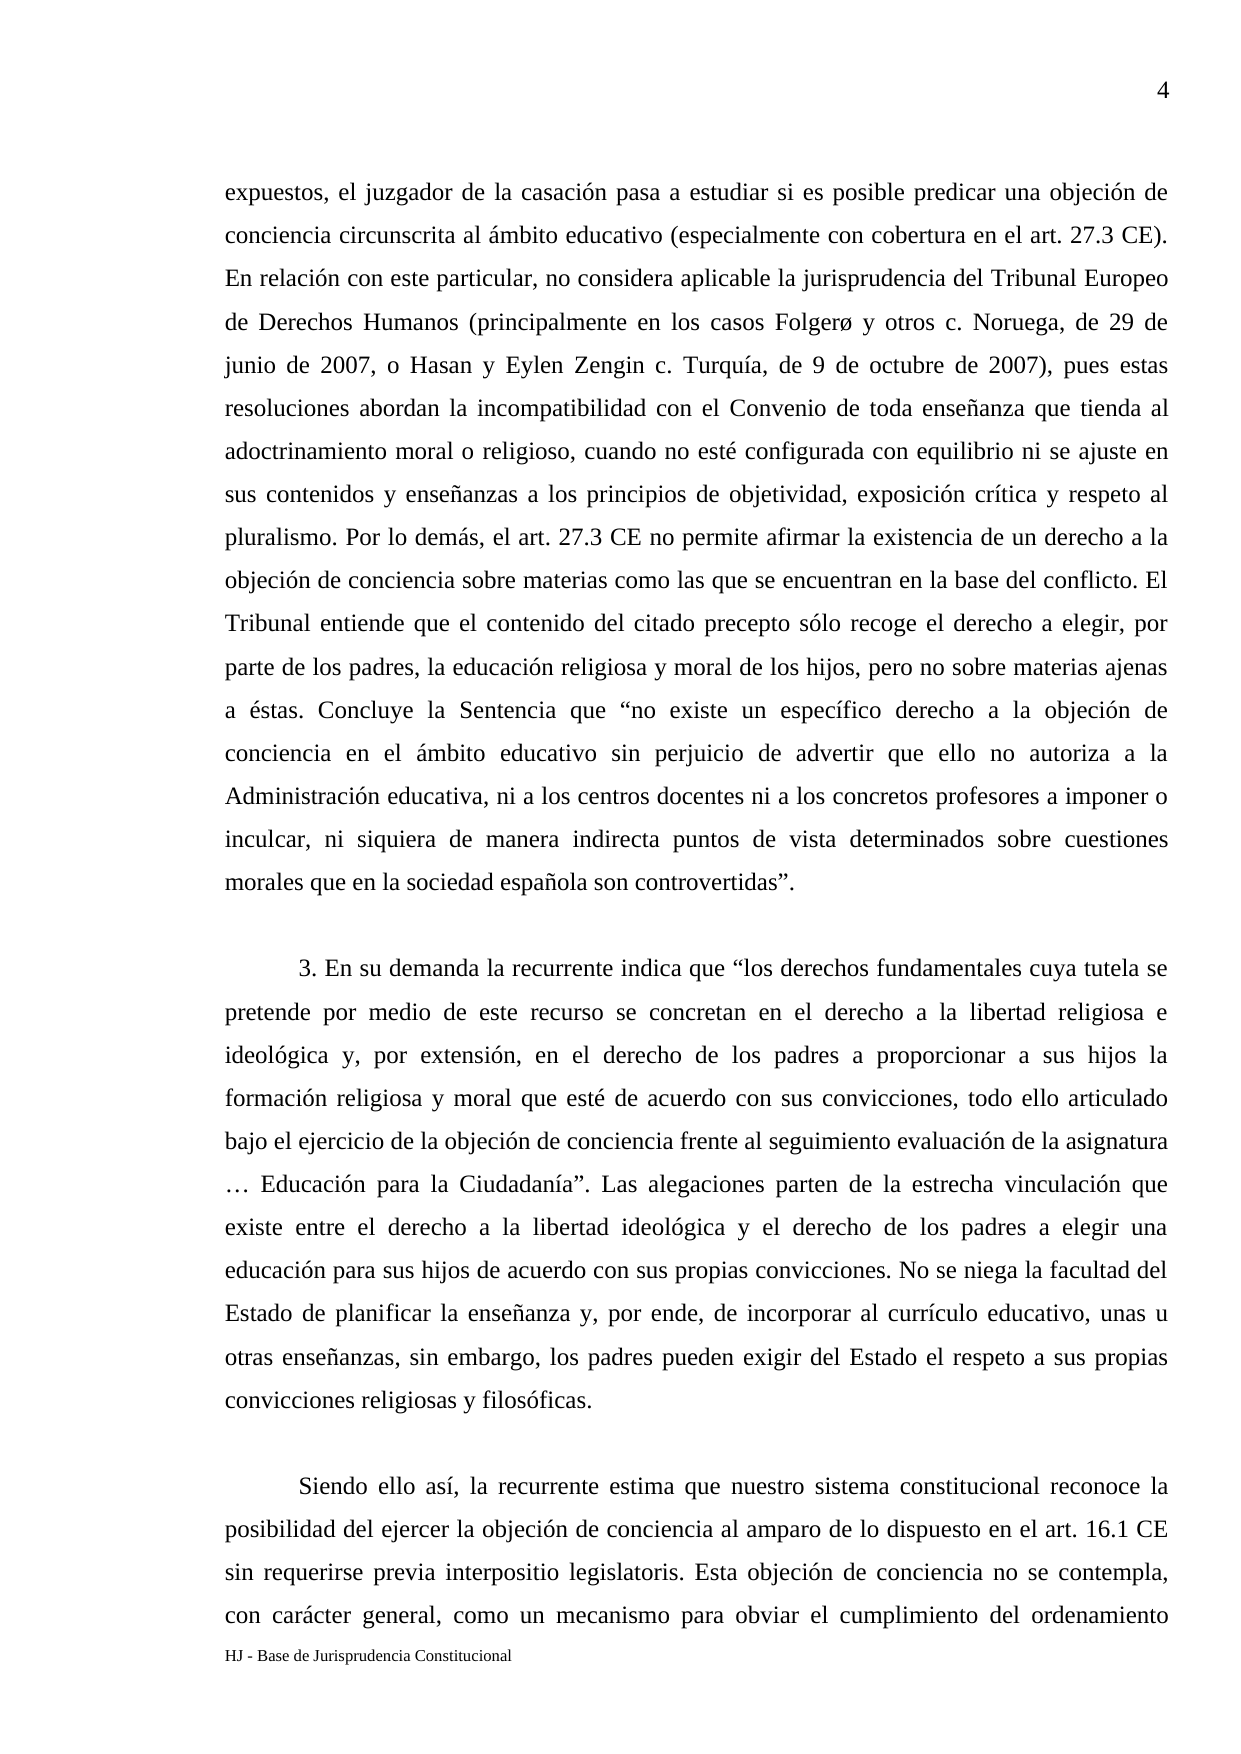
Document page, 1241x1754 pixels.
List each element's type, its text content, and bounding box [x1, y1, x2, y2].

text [224, 1471, 1169, 1629]
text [224, 177, 1169, 896]
text 3. En su demanda la recurrente indica que “los derechos fundamentales cuya tutela se pretende por medio de este recurso se concretan en el derecho a la libertad religiosa e ideológica y, por extensión, en el derecho de los padres a proporcionar a sus hijos la formación religiosa y moral que esté de acuerdo con sus convicciones, todo ello articulado bajo el ejercicio de la objeción de conciencia frente al seguimiento evaluación de la asignatura … Educación para la Ciudadanía”. Las alegaciones parten de la estrecha vinculación que existe entre el derecho a la libertad ideológica y el derecho de los padres a elegir una educación para sus hijos de acuerdo con sus propias convicciones. No se niega la facultad del Estado de planificar la enseñanza y, por ende, de incorporar al currículo educativo, unas u otras enseñanzas, sin embargo, los padres pueden exigir del Estado el respeto a sus propias convicciones religiosas y filosóficas. [224, 953, 1169, 1413]
